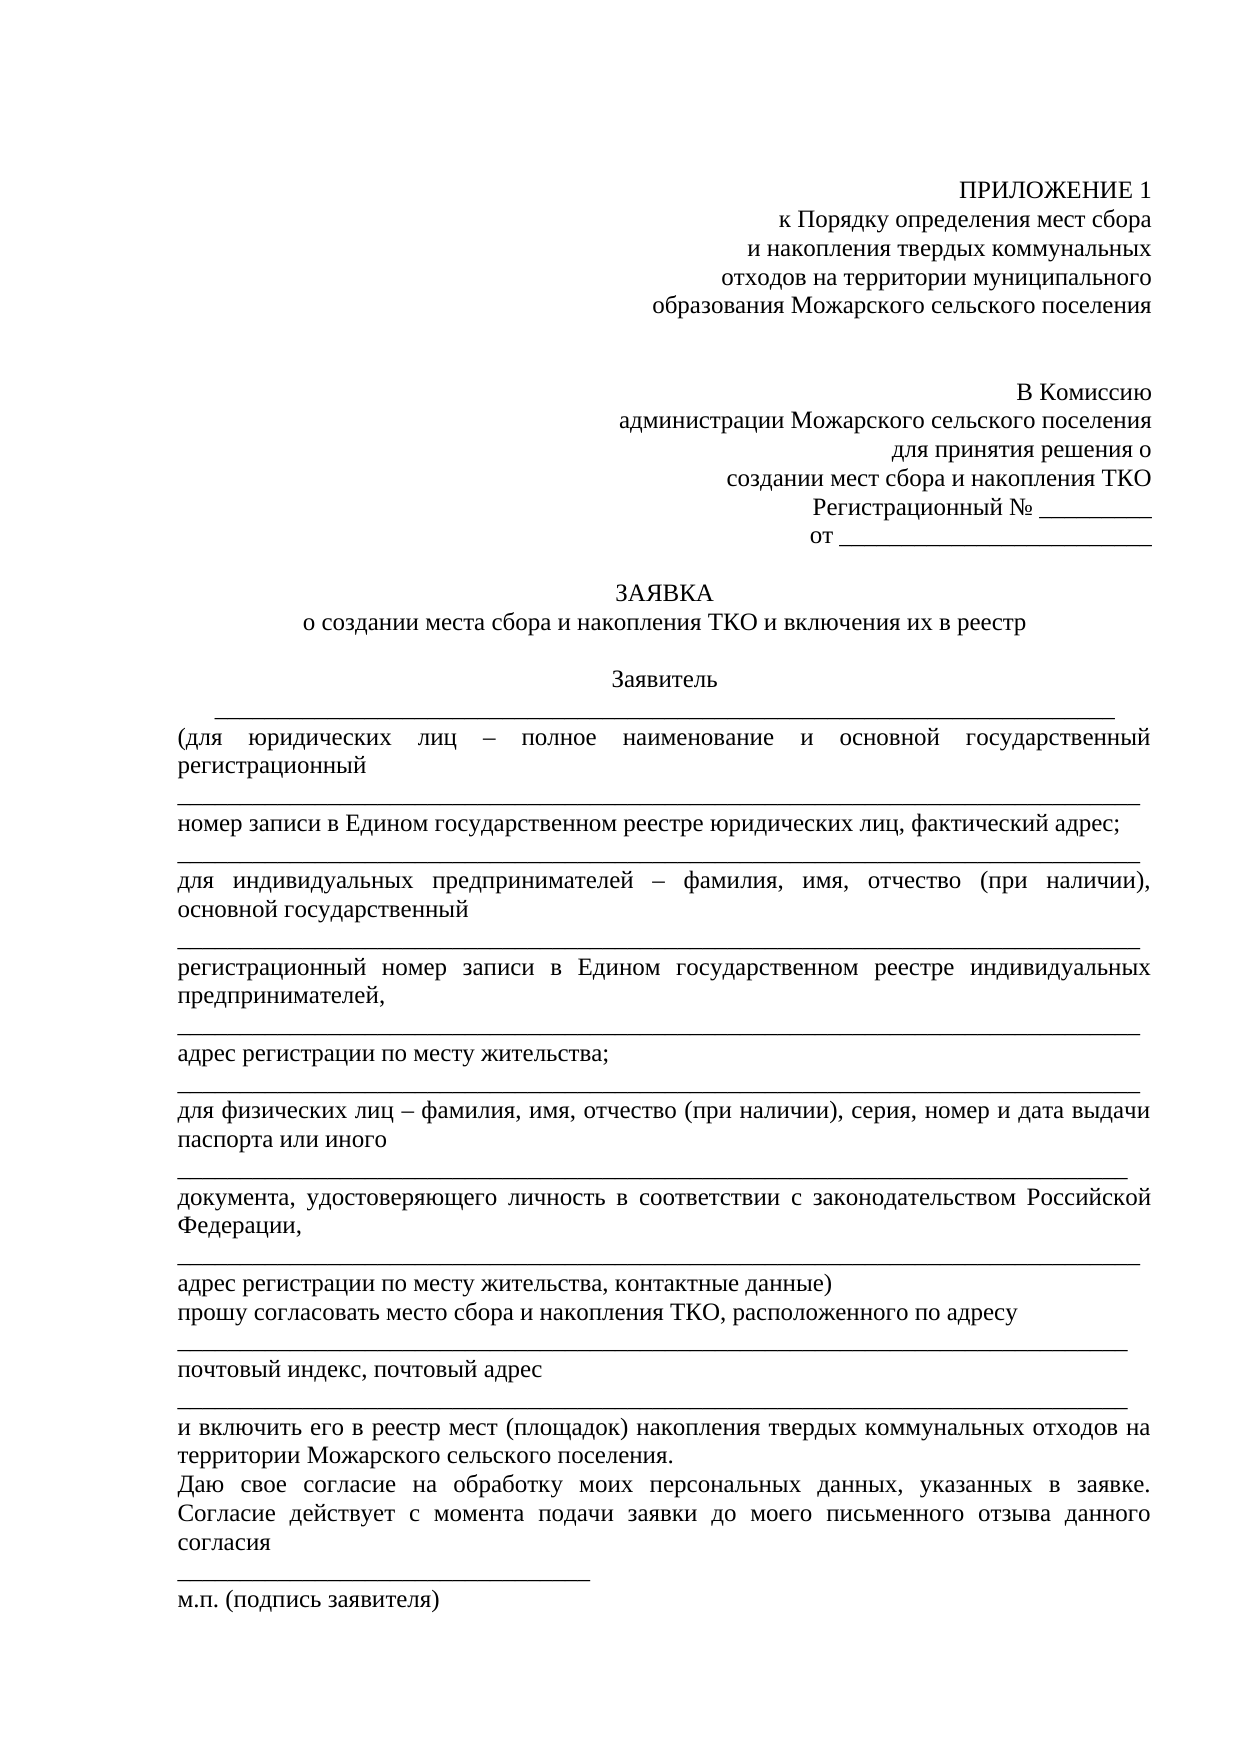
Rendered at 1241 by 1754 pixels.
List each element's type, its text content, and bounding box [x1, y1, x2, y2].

text ____________________________________________________________________________ [177, 1153, 1152, 1182]
text и накопления твердых коммунальных [177, 233, 1152, 262]
text и включить его в реестр мест (площадок) накопления твердых коммунальных отходов на территории Можарского сельского поселения. [177, 1412, 1152, 1469]
text (для юридических лиц – полное наименование и основной государственный регистрационный [177, 722, 1152, 779]
text В Комиссию [177, 377, 1152, 406]
text образования Можарского сельского поселения [177, 291, 1152, 319]
text _________________________________ [177, 1556, 1152, 1584]
text Регистрационный № _________ [177, 492, 1152, 521]
text _____________________________________________________________________________ [177, 1009, 1152, 1038]
text ____________________________________________________________________________ [177, 1383, 1152, 1412]
text Даю свое согласие на обработку моих персональных данных, указанных в заявке. Согласие действует с момента подачи заявки до моего письменного отзыва данного согласия [177, 1469, 1152, 1556]
text для физических лиц – фамилия, имя, отчество (при наличии), серия, номер и дата выдачи паспорта или иного [177, 1096, 1152, 1153]
text от _________________________ [177, 521, 1152, 549]
text м.п. (подпись заявителя) [177, 1584, 1152, 1613]
text регистрационный номер записи в Едином государственном реестре индивидуальных предпринимателей, [177, 952, 1152, 1009]
text адрес регистрации по месту жительства, контактные данные) [177, 1268, 1152, 1297]
text Заявитель ________________________________________________________________________ [177, 664, 1152, 722]
text для индивидуальных предпринимателей – фамилия, имя, отчество (при наличии), основной государственный [177, 866, 1152, 923]
text _____________________________________________________________________________ [177, 779, 1152, 808]
text почтовый индекс, почтовый адрес [177, 1354, 1152, 1383]
text _____________________________________________________________________________ [177, 923, 1152, 952]
text ПРИЛОЖЕНИЕ 1 [177, 176, 1152, 204]
text адрес регистрации по месту жительства; [177, 1038, 1152, 1067]
text ____________________________________________________________________________ [177, 1326, 1152, 1354]
text администрации Можарского сельского поселения [177, 406, 1152, 434]
text к Порядку определения мест сбора [177, 204, 1152, 233]
text создании мест сбора и накопления ТКО [177, 463, 1152, 492]
text документа, удостоверяющего личность в соответствии с законодательством Российской Федерации, [177, 1182, 1152, 1239]
text номер записи в Едином государственном реестре юридических лиц, фактический адрес; [177, 808, 1152, 837]
text _____________________________________________________________________________ [177, 1067, 1152, 1096]
text о создании места сбора и накопления ТКО и включения их в реестр [177, 607, 1152, 636]
text ЗАЯВКА [177, 578, 1152, 607]
text прошу согласовать место сбора и накопления ТКО, расположенного по адресу [177, 1297, 1152, 1326]
text _____________________________________________________________________________ [177, 1239, 1152, 1268]
text отходов на территории муниципального [177, 262, 1152, 291]
text для принятия решения о [177, 434, 1152, 463]
text _____________________________________________________________________________ [177, 837, 1152, 866]
